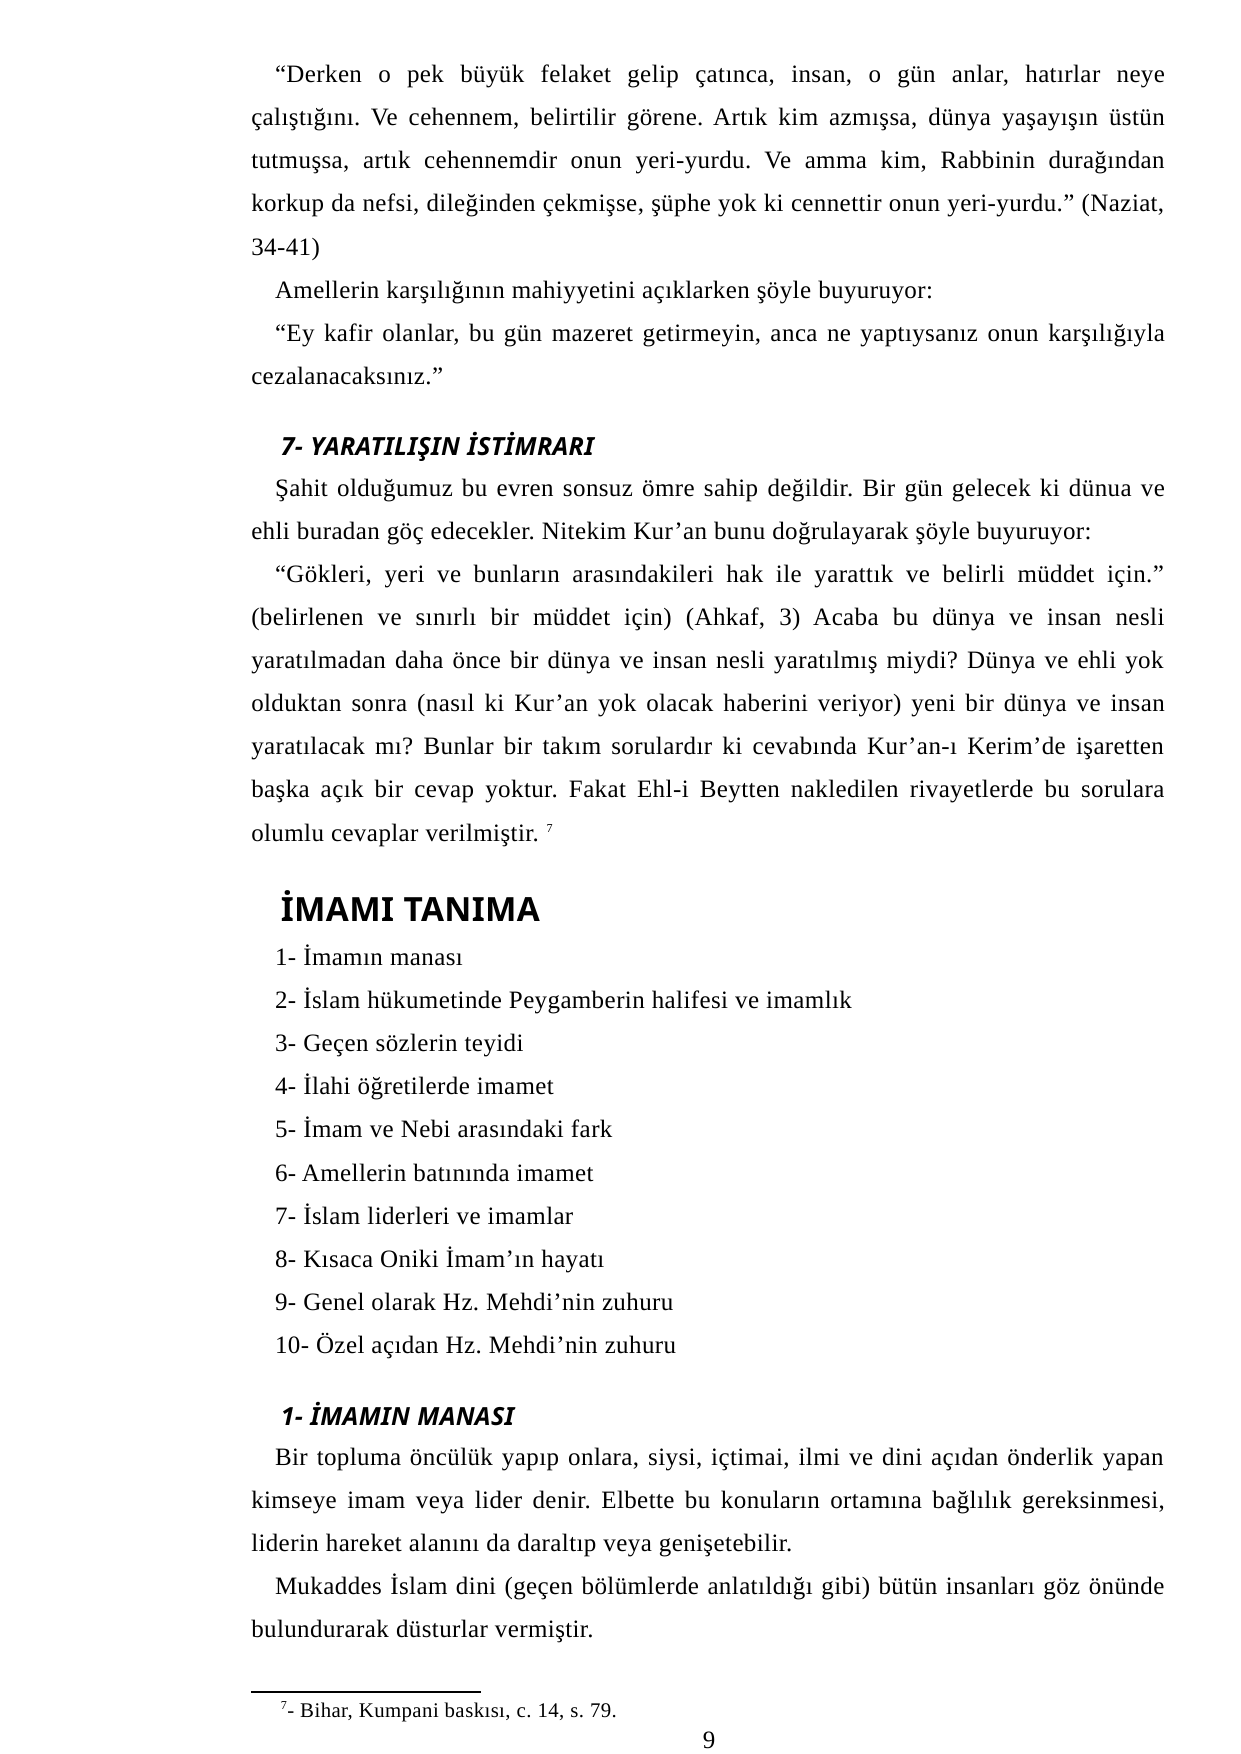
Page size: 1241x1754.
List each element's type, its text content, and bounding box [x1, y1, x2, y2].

subtitle 1- İMAMIN MANASI [251, 1398, 1166, 1432]
text Bir topluma öncülük yapıp onlara, siysi, içtimai, ilmi ve dini açıdan önderlik yapan kimseye imam veya lider denir. Elbette bu konuların ortamına bağlılık gereksinmesi, liderin hareket alanını da daraltıp veya genişetebilir. [251, 1442, 1166, 1557]
text 1- İmamın manası [251, 942, 1166, 971]
subtitle 7- YARATILIŞIN İSTİMRARI [251, 429, 1166, 463]
subtitle İMAMI TANIMA [251, 886, 1166, 931]
text 4- İlahi öğretilerde imamet [251, 1071, 1166, 1100]
text 3- Geçen sözlerin teyidi [251, 1028, 1166, 1057]
text Şahit olduğumuz bu evren sonsuz ömre sahip değildir. Bir gün gelecek ki dünua ve ehli buradan göç edecekler. Nitekim Kur’an bunu doğrulayarak şöyle buyuruyor: [251, 473, 1166, 544]
text 5- İmam ve Nebi arasındaki fark [251, 1114, 1166, 1143]
text 6- Amellerin batınında imamet [251, 1158, 1166, 1186]
text “Ey kafir olanlar, bu gün mazeret getirmeyin, anca ne yaptıysanız onun karşılığıyla cezalanacaksınız.” [251, 318, 1166, 390]
text 7- İslam liderleri ve imamlar [251, 1201, 1166, 1229]
text “Derken o pek büyük felaket gelip çatınca, insan, o gün anlar, hatırlar neye çalıştığını. Ve cehennem, belirtilir görene. Artık kim azmışsa, dünya yaşayışın üstün tutmuşsa, artık cehennemdir onun yeri-yurdu. Ve amma kim, Rabbinin durağından korkup da nefsi, dileğinden çekmişse, şüphe yok ki cennettir onun yeri-yurdu.” (Naziat, 34-41) [251, 59, 1166, 260]
text Mukaddes İslam dini (geçen bölümlerde anlatıldığı gibi) bütün insanları göz önünde bulundurarak düsturlar vermiştir. [251, 1571, 1166, 1643]
text Amellerin karşılığının mahiyyetini açıklarken şöyle buyuruyor: [251, 275, 1166, 303]
text 10- Özel açıdan Hz. Mehdi’nin zuhuru [251, 1330, 1166, 1359]
text 9- Genel olarak Hz. Mehdi’nin zuhuru [251, 1287, 1166, 1316]
text 2- İslam hükumetinde Peygamberin halifesi ve imamlık [251, 985, 1166, 1014]
text 8- Kısaca Oniki İmam’ın hayatı [251, 1244, 1166, 1273]
text “Gökleri, yeri ve bunların arasındakileri hak ile yarattık ve belirli müddet için.” (belirlenen ve sınırlı bir müddet için) (Ahkaf, 3) Acaba bu dünya ve insan nesli yaratılmadan daha önce bir dünya ve insan nesli yaratılmış miydi? Dünya ve ehli yok olduktan sonra (nasıl ki Kur’an yok olacak haberini veriyor) yeni bir dünya ve insan yaratılacak mı? Bunlar bir takım sorulardır ki cevabında Kur’an-ı Kerim’de işaretten başka açık bir cevap yoktur. Fakat Ehl-i Beytten nakledilen rivayetlerde bu sorulara olumlu cevaplar verilmiştir. [251, 559, 1166, 846]
